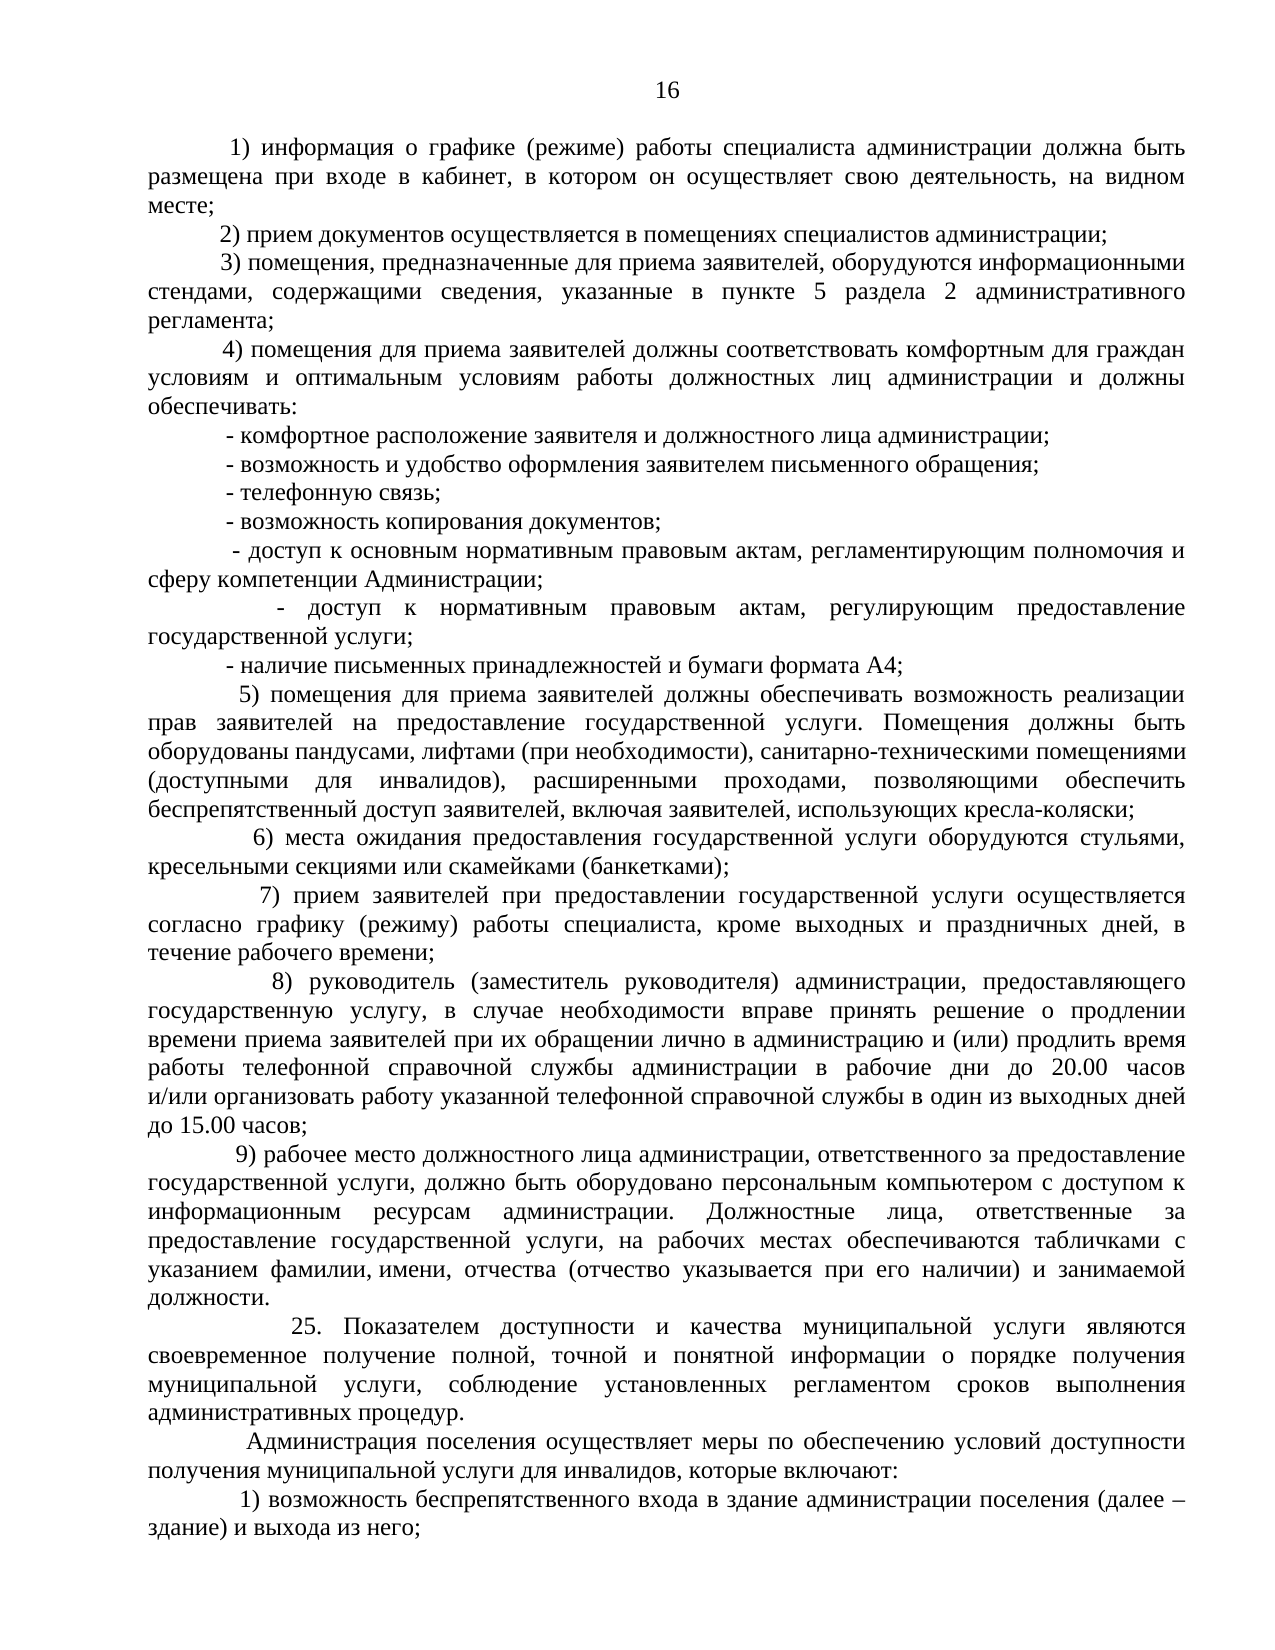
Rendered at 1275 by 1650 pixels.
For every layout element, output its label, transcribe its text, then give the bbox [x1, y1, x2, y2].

text 2) прием документов осуществляется в помещениях специалистов администрации; [148, 219, 1186, 247]
text 5) помещения для приема заявителей должны обеспечивать возможность реализации прав заявителей на предоставление государственной услуги. Помещения должны быть оборудованы пандусами, лифтами (при необходимости), санитарно-техническими помещениями (доступными для инвалидов), расширенными проходами, позволяющими обеспечить беспрепятственный доступ заявителей, включая заявителей, использующих кресла-коляски; [148, 679, 1186, 822]
text 1) возможность беспрепятственного входа в здание администрации поселения (далее – здание) и выхода из него; [148, 1484, 1186, 1541]
text Администрация поселения осуществляет меры по обеспечению условий доступности получения муниципальной услуги для инвалидов, которые включают: [148, 1426, 1186, 1484]
text 8) руководитель (заместитель руководителя) администрации, предоставляющего государственную услугу, в случае необходимости вправе принять решение о продлении времени приема заявителей при их обращении лично в администрацию и (или) продлить время работы телефонной справочной службы администрации в рабочие дни до 20.00 часов и/или организовать работу указанной телефонной справочной службы в один из выходных дней до 15.00 часов; [148, 966, 1186, 1139]
text - возможность и удобство оформления заявителем письменного обращения; [148, 449, 1186, 477]
text - доступ к нормативным правовым актам, регулирующим предоставление государственной услуги; [148, 592, 1186, 650]
text - телефонную связь; [148, 477, 1186, 506]
text - комфортное расположение заявителя и должностного лица администрации; [148, 420, 1186, 449]
text 25. Показателем доступности и качества муниципальной услуги являются своевременное получение полной, точной и понятной информации о порядке получения муниципальной услуги, соблюдение установленных регламентом сроков выполнения административных процедур. [148, 1311, 1186, 1426]
text - возможность копирования документов; [148, 506, 1186, 535]
text 1) информация о графике (режиме) работы специалиста администрации должна быть размещена при входе в кабинет, в котором он осуществляет свою деятельность, на видном месте; [148, 132, 1186, 219]
text 4) помещения для приема заявителей должны соответствовать комфортным для граждан условиям и оптимальным условиям работы должностных лиц администрации и должны обеспечивать: [148, 334, 1186, 420]
text 9) рабочее место должностного лица администрации, ответственного за предоставление государственной услуги, должно быть оборудовано персональным компьютером с доступом к информационным ресурсам администрации. Должностные лица, ответственные за предоставление государственной услуги, на рабочих местах обеспечиваются табличками с указанием фамилии, имени, отчества (отчество указывается при его наличии) и занимаемой должности. [148, 1139, 1186, 1311]
text - доступ к основным нормативным правовым актам, регламентирующим полномочия и сферу компетенции Администрации; [148, 535, 1186, 592]
text 6) места ожидания предоставления государственной услуги оборудуются стульями, кресельными секциями или скамейками (банкетками); [148, 822, 1186, 880]
text - наличие письменных принадлежностей и бумаги формата A4; [148, 650, 1186, 679]
text 3) помещения, предназначенные для приема заявителей, оборудуются информационными стендами, содержащими сведения, указанные в пункте 5 раздела 2 административного регламента; [148, 247, 1186, 334]
text 7) прием заявителей при предоставлении государственной услуги осуществляется согласно графику (режиму) работы специалиста, кроме выходных и праздничных дней, в течение рабочего времени; [148, 880, 1186, 966]
